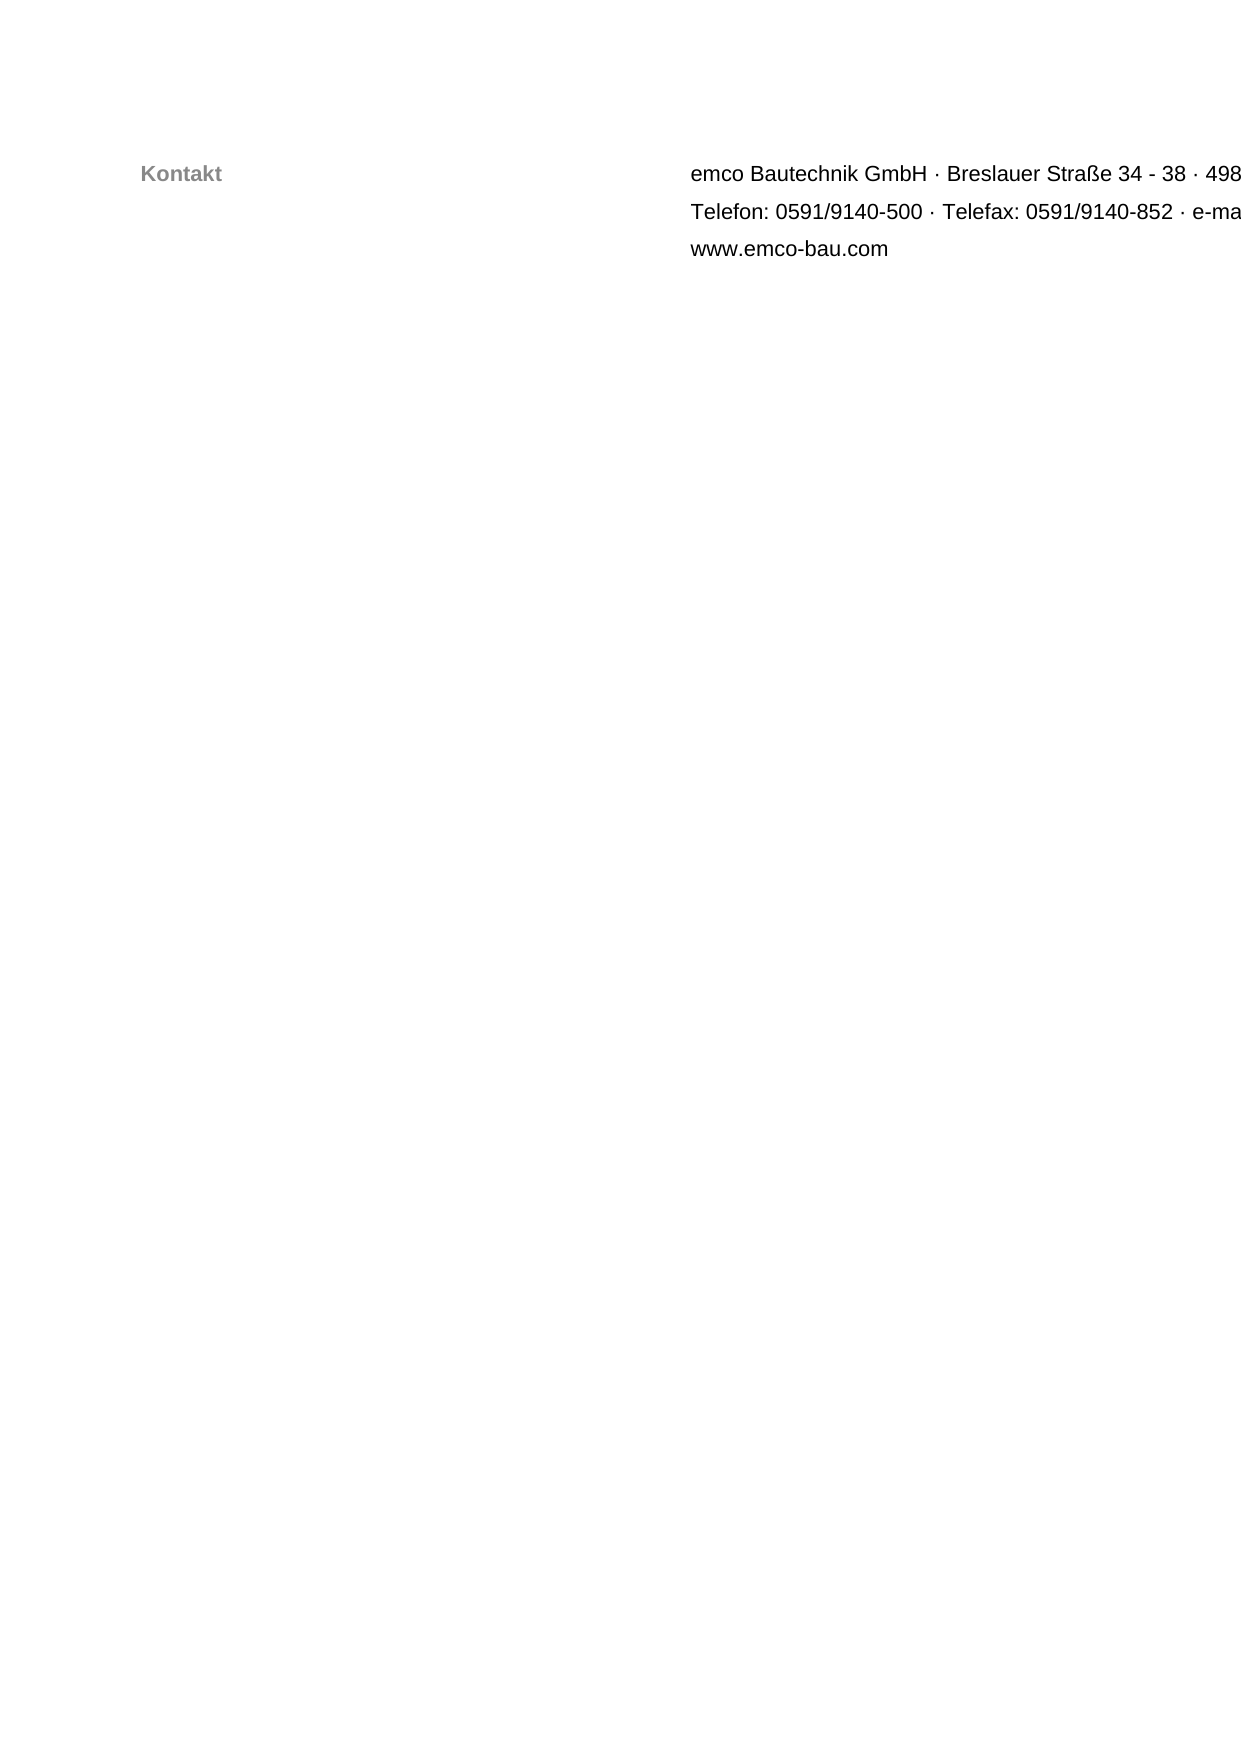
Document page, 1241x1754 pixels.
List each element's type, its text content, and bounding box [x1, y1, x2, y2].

table_cell emco Bautechnik GmbH · Breslauer Straße 34 - 38 · 49808 Lingen (Ems) · Telefon: 0591/9140-500 · Telefax: 0591/9140-852 · e-mail: bau@emco.de · www.emco-bau.com [689, 150, 1240, 266]
table_cell Kontakt [139, 150, 689, 266]
